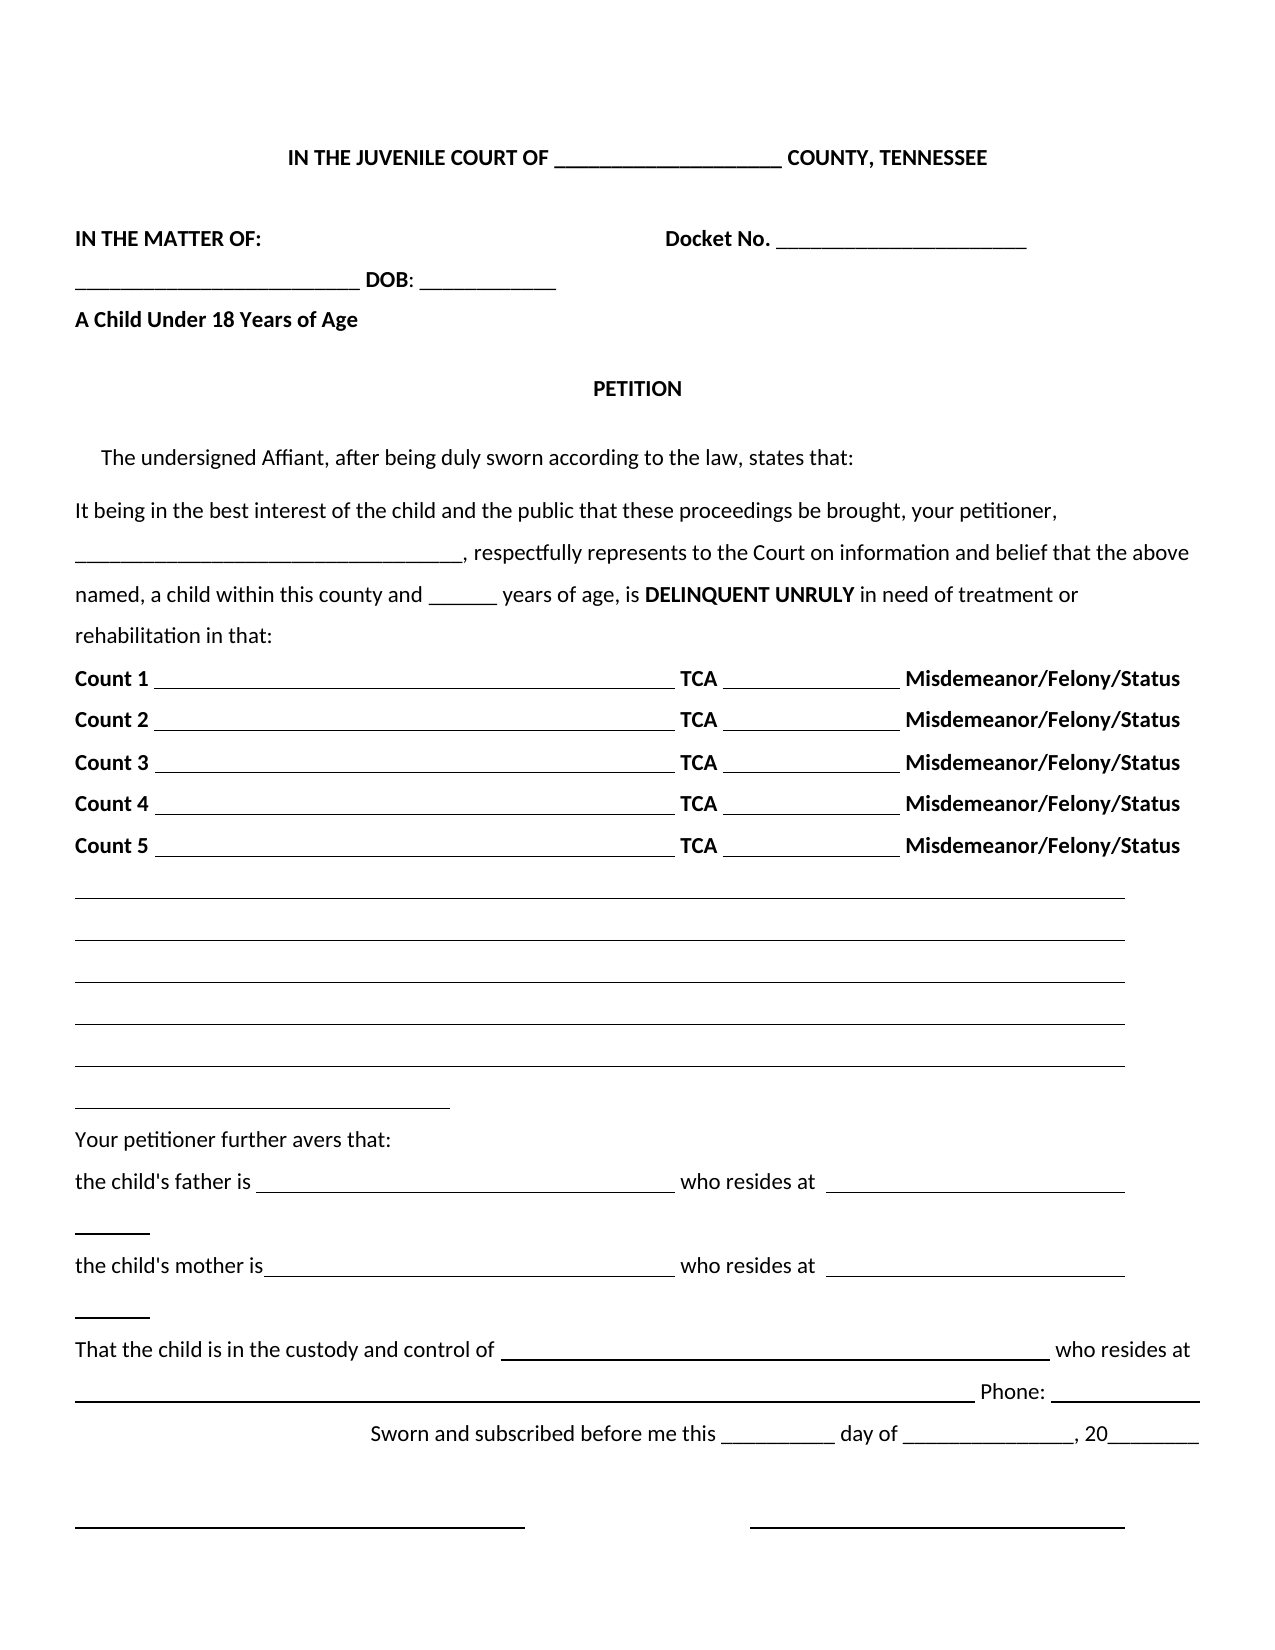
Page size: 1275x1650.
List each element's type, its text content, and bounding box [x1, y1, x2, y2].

subtitle PETITION [75, 374, 1200, 402]
table_header IN THE MATTER OF: _________________________ DOB: ____________ A Child Under 18 Years of Age [64, 225, 654, 374]
text Sworn and subscribed before me this __________ day of _______________, 20________ [75, 1419, 1200, 1447]
text Count 4 TCA Misdemeanor/Felony/Status [75, 789, 1200, 818]
text Count 1 TCA Misdemeanor/Felony/Status [75, 664, 1200, 692]
text the child's father is who resides at the child's mother is who resides at That the child is in the custody and control of who resides at Phone: [75, 1167, 1200, 1405]
text IN THE JUVENILE COURT OF ____________________ COUNTY, TENNESSEE [75, 143, 1200, 199]
text The undersigned Affiant, after being duly sworn according to the law, states that: [75, 443, 1200, 471]
text It being in the best interest of the child and the public that these proceedings be brought, your petitioner, __________________________________, respectfully represents to the Court on information and belief that the above named, a child within this county and ______ years of age, is DELINQUENT UNRULY in need of treatment or rehabilitation in that: [75, 496, 1200, 650]
text Count 3 TCA Misdemeanor/Felony/Status [75, 748, 1200, 776]
text Count 2 TCA Misdemeanor/Felony/Status [75, 706, 1200, 734]
table_header Docket No. ______________________ [654, 225, 1113, 374]
text Count 5 TCA Misdemeanor/Felony/Status [75, 832, 1200, 859]
text Your petitioner further avers that: [75, 1125, 1200, 1153]
